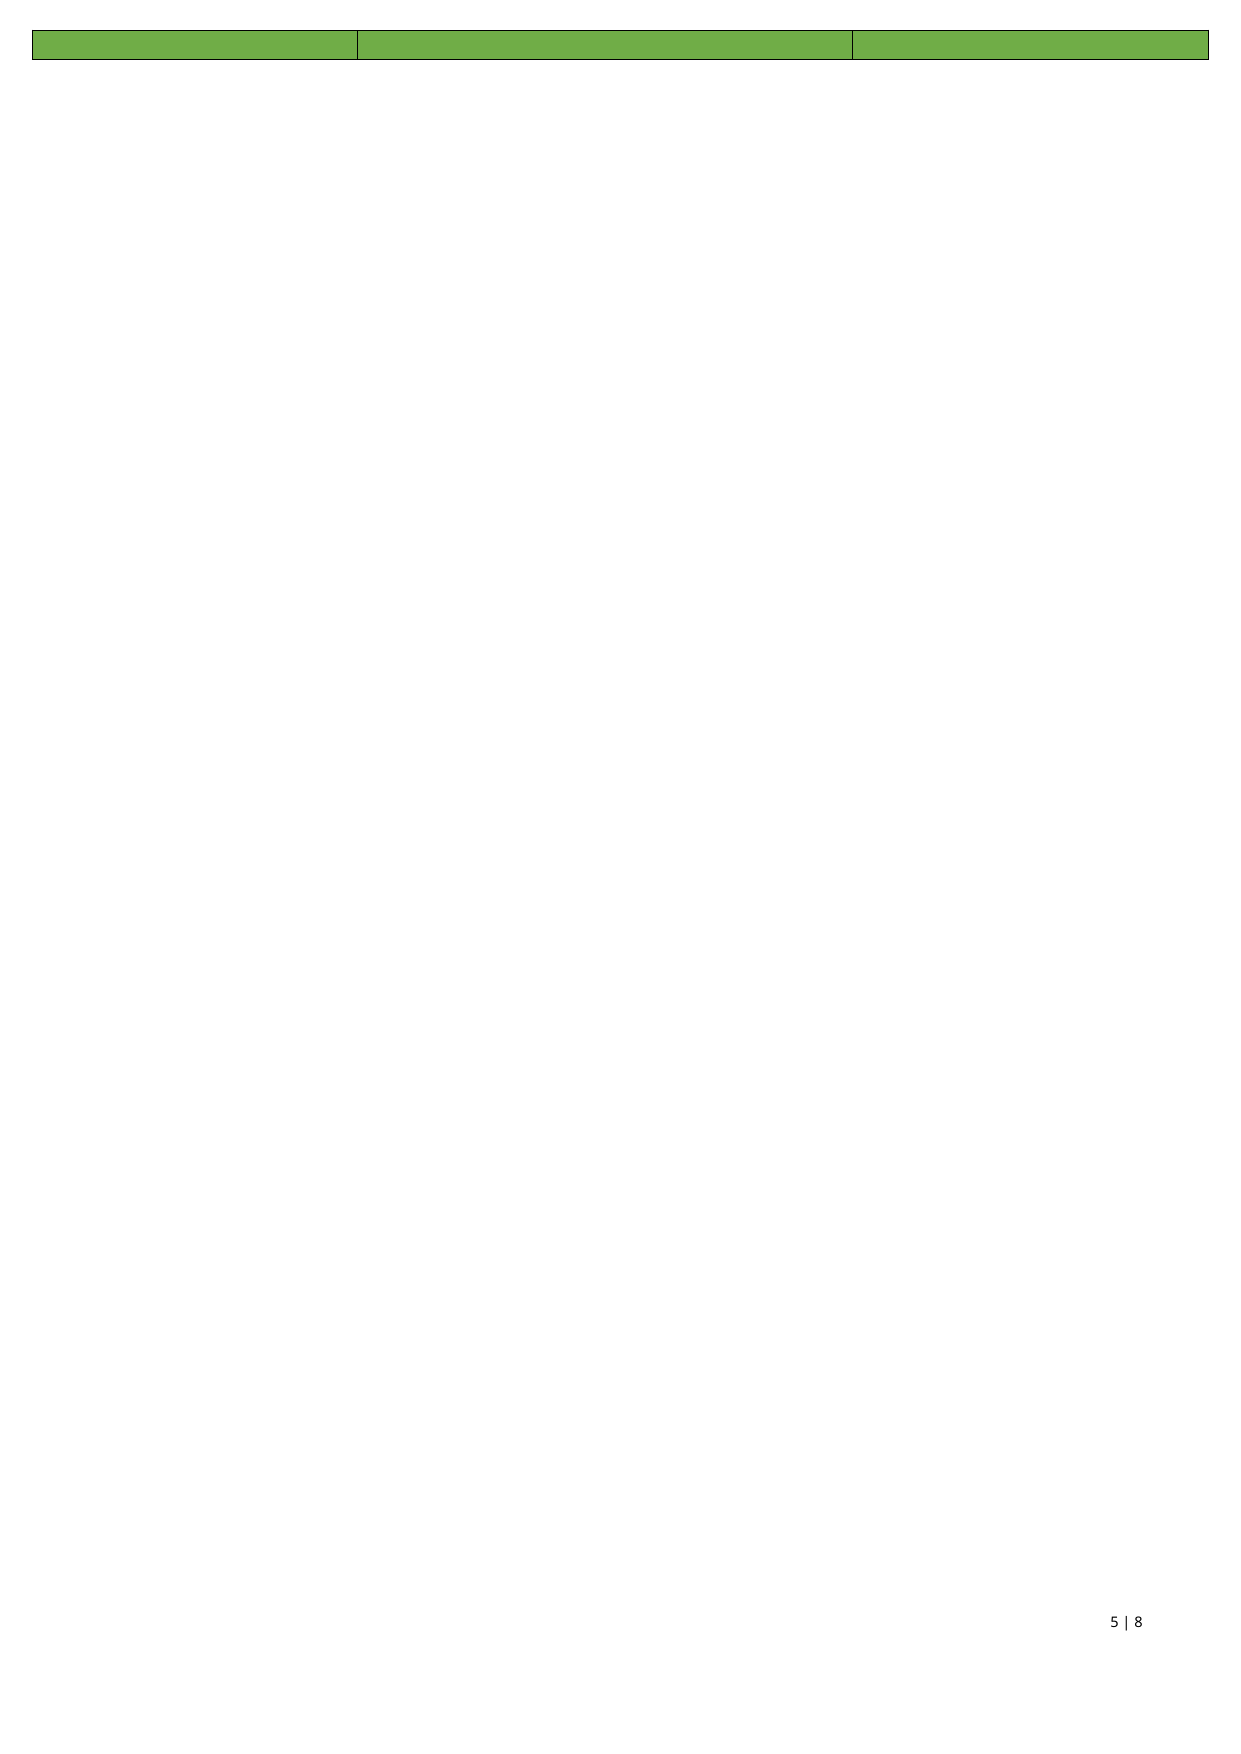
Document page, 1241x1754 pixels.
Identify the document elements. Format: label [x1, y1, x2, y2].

table_cell [853, 31, 1208, 59]
table_cell [33, 31, 357, 59]
table_cell [358, 31, 852, 59]
